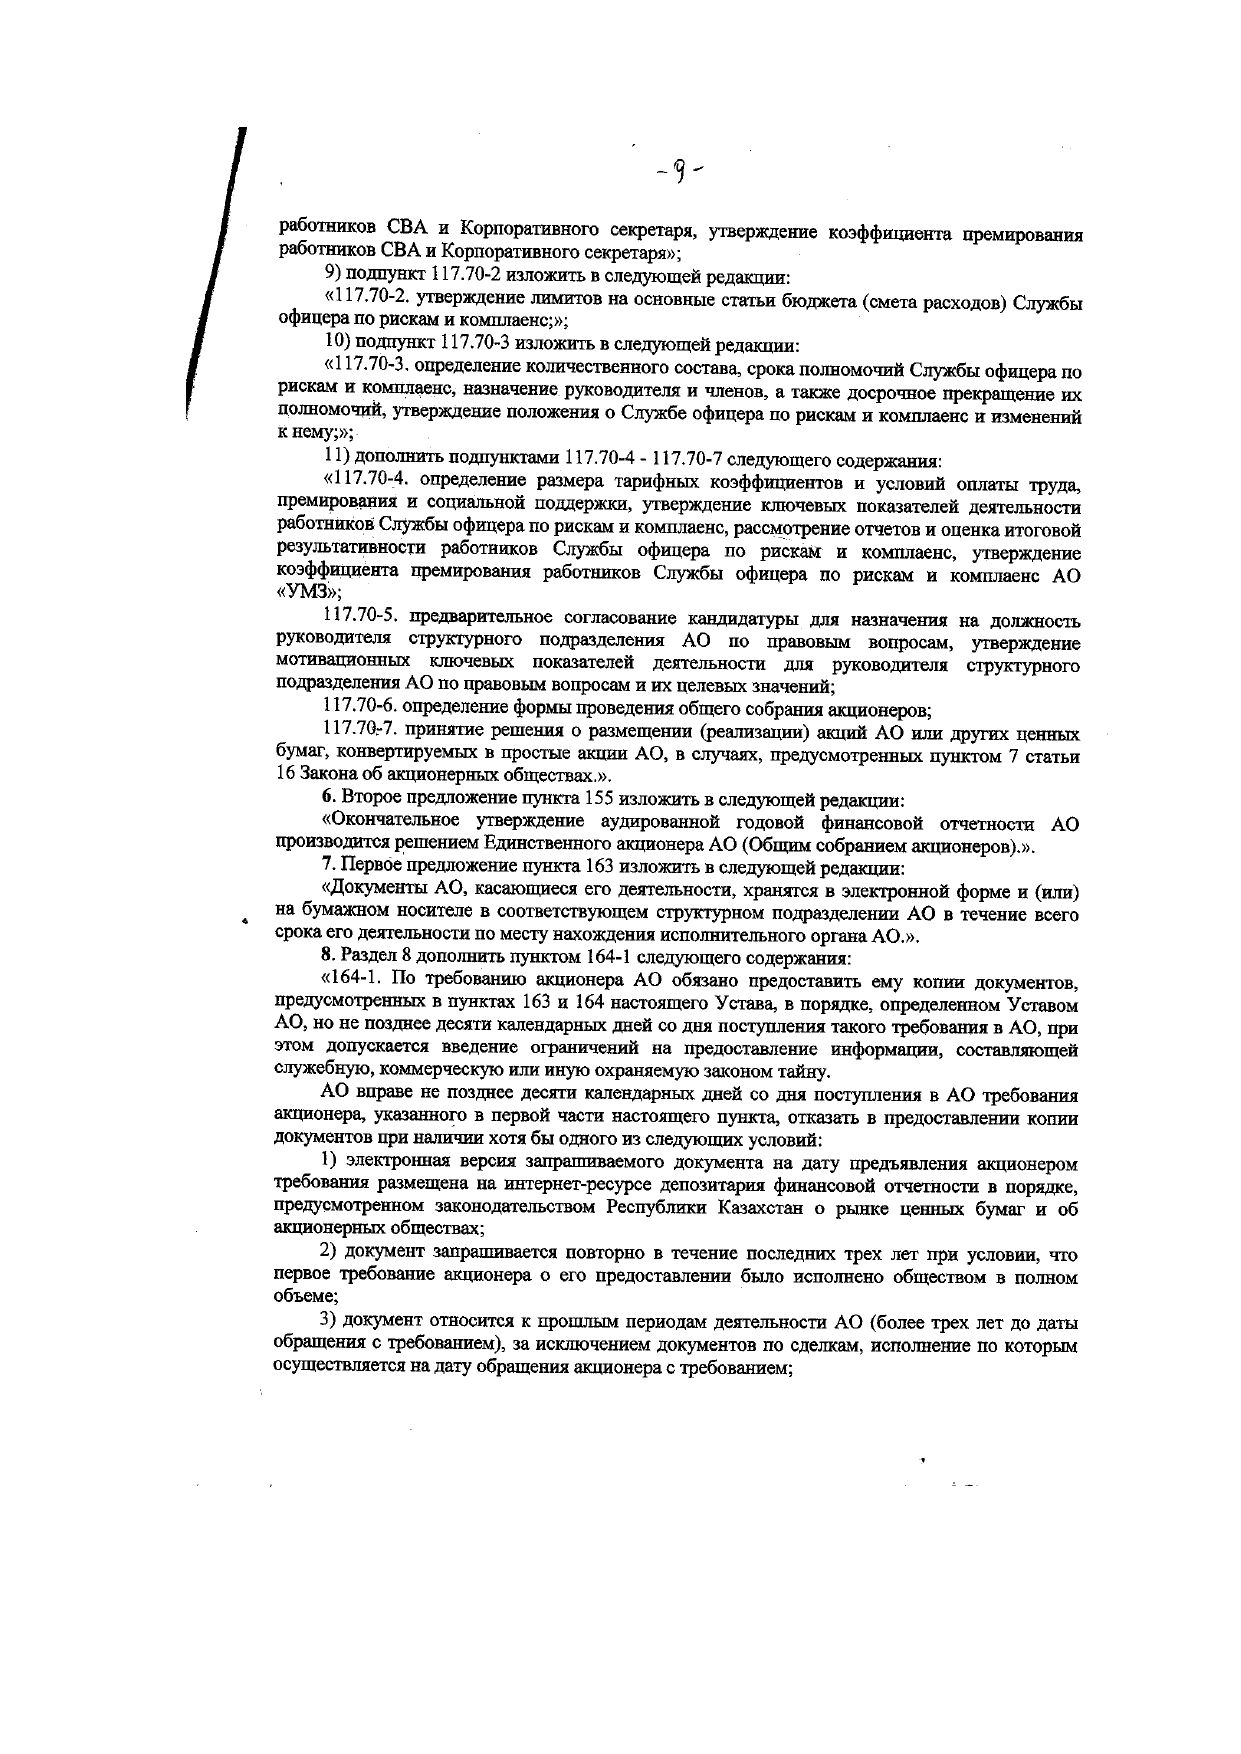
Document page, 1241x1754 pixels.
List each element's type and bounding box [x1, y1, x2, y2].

picture [177, 118, 1152, 1497]
